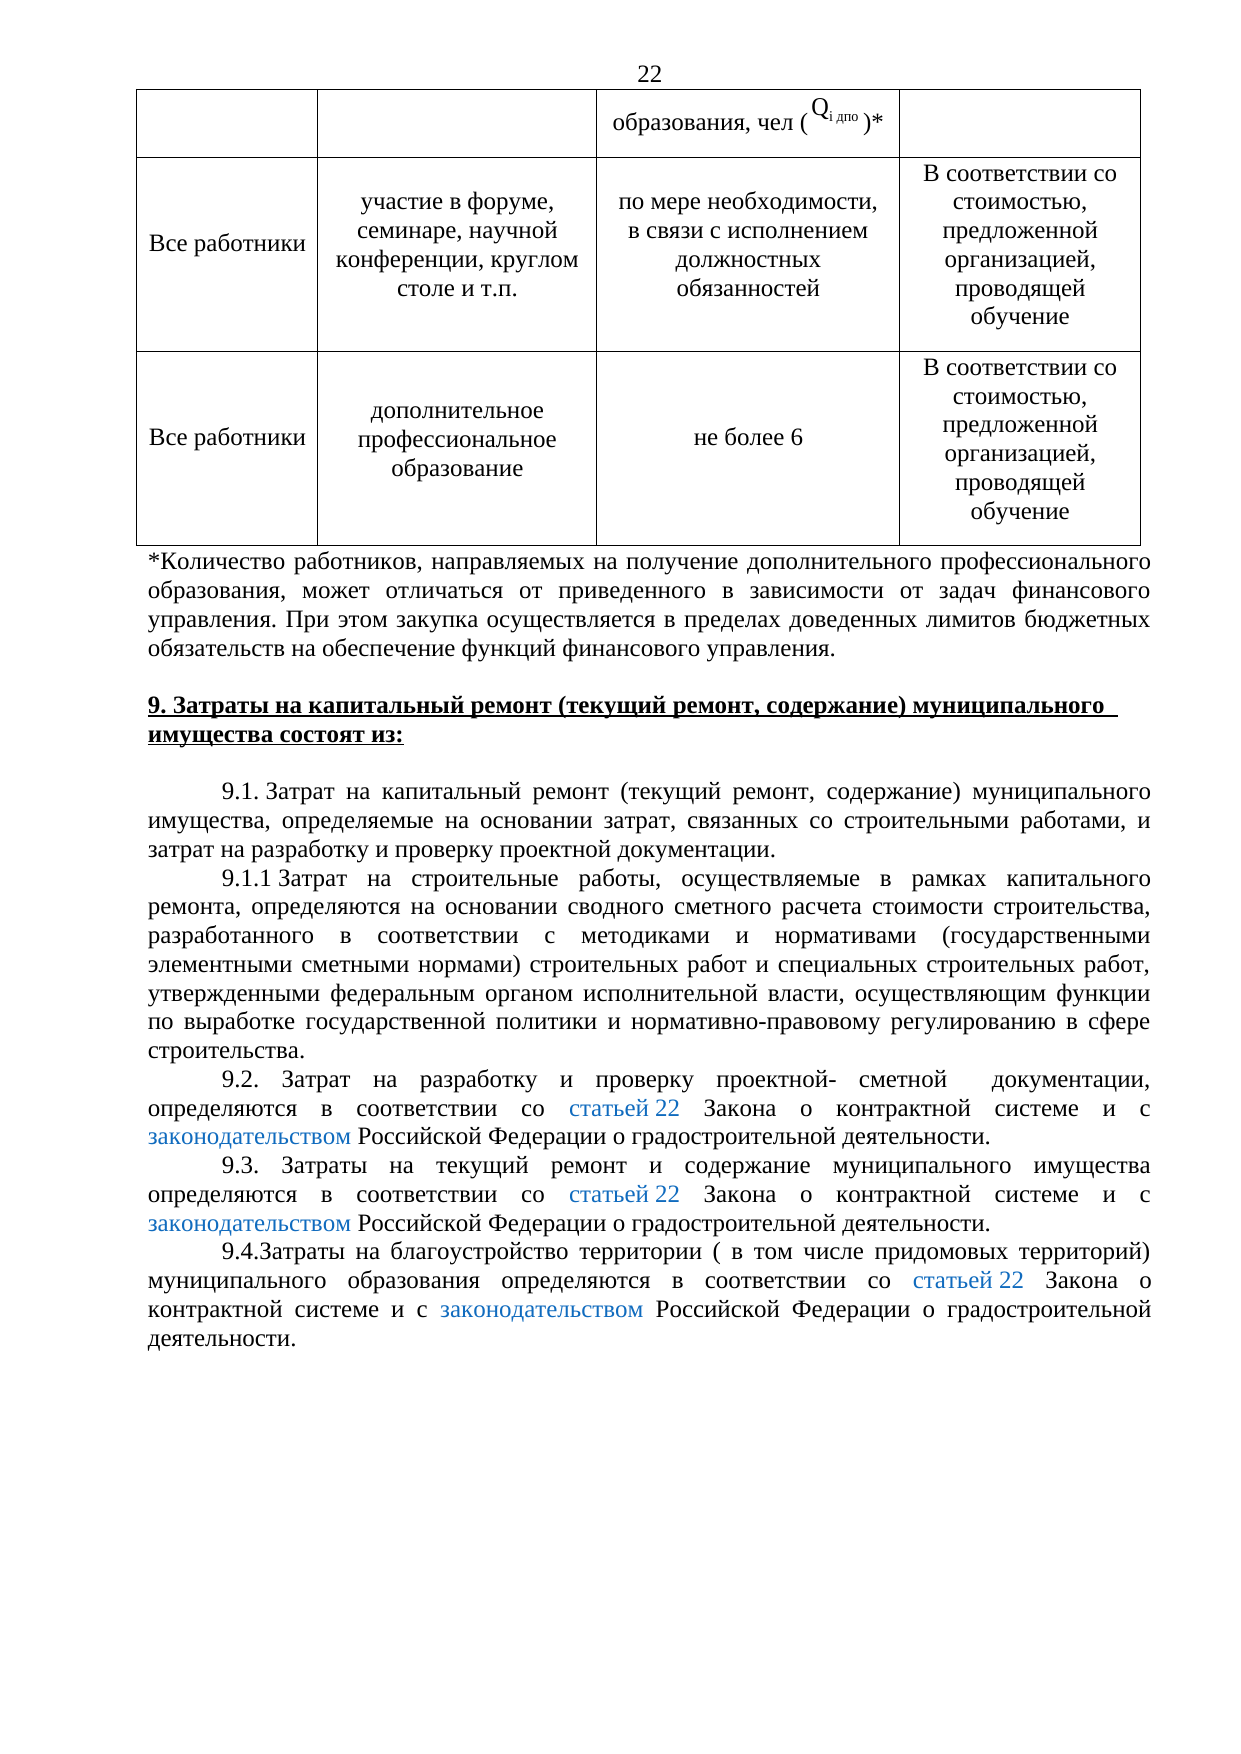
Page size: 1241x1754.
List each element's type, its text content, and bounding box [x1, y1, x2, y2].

table_cell дополнительное профессиональное образование [318, 352, 596, 545]
text 9.3. Затраты на текущий ремонт и содержание муниципального имущества определяются в соответствии со статьей 22 Закона о контрактной системе и с законодательством Российской Федерации о градостроительной деятельности. [148, 1150, 1152, 1236]
text *Количество работников, направляемых на получение дополнительного профессионального образования, может отличаться от приведенного в зависимости от задач финансового управления. При этом закупка осуществляется в пределах доведенных лимитов бюджетных обязательств на обеспечение функций финансового управления. [148, 546, 1152, 661]
table_cell не более 6 [597, 352, 899, 545]
table_cell В соответствии со стоимостью, предложенной организацией, проводящей обучение [900, 352, 1140, 545]
text 9.1. Затрат на капитальный ремонт (текущий ремонт, содержание) муниципального имущества, определяемые на основании затрат, связанных со строительными работами, и затрат на разработку и проверку проектной документации. [148, 776, 1152, 863]
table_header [318, 90, 596, 157]
table_cell по мере необходимости, в связи с исполнением должностных обязанностей [597, 158, 899, 351]
table_cell Все работники [137, 158, 317, 351]
text 9.2. Затрат на разработку и проверку проектной- сметной документации, определяются в соответствии со статьей 22 Закона о контрактной системе и с законодательством Российской Федерации о градостроительной деятельности. [148, 1064, 1152, 1150]
text 9.1.1 Затрат на строительные работы, осуществляемые в рамках капитального ремонта, определяются на основании сводного сметного расчета стоимости строительства, разработанного в соответствии с методиками и нормативами (государственными элементными сметными нормами) строительных работ и специальных строительных работ, утвержденными федеральным органом исполнительной власти, осуществляющим функции по выработке государственной политики и нормативно-правовому регулированию в сфере строительства. [148, 863, 1152, 1064]
text 9. Затраты на капитальный ремонт (текущий ремонт, содержание) муниципального имущества состоят из: [148, 690, 1152, 748]
table_cell участие в форуме, семинаре, научной конференции, круглом столе и т.п. [318, 158, 596, 351]
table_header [900, 90, 1140, 157]
table_cell В соответствии со стоимостью, предложенной организацией, проводящей обучение [900, 158, 1140, 351]
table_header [597, 90, 899, 157]
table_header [137, 90, 317, 157]
table_cell Все работники [137, 352, 317, 545]
text 9.4.Затраты на благоустройство территории ( в том числе придомовых территорий) муниципального образования определяются в соответствии со статьей 22 Закона о контрактной системе и с законодательством Российской Федерации о градостроительной деятельности. [148, 1236, 1152, 1351]
